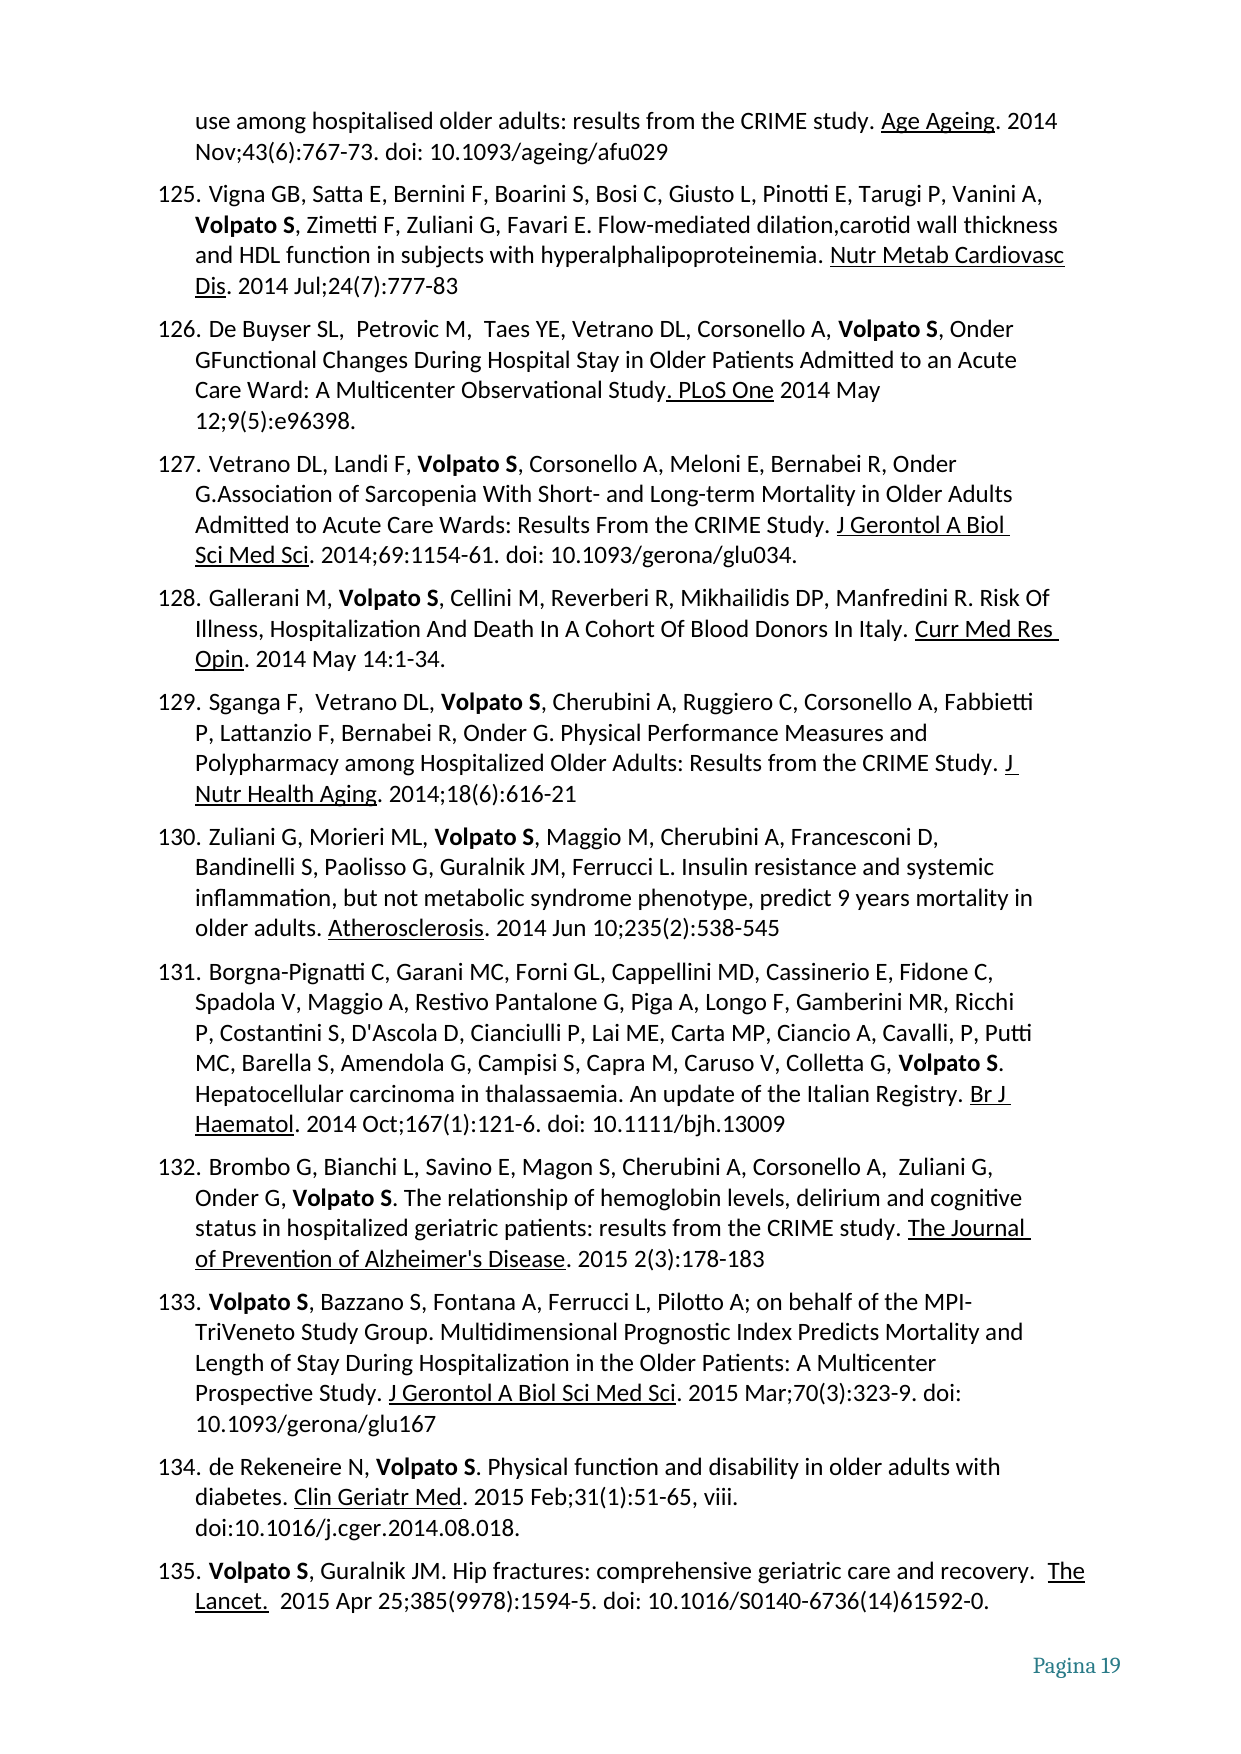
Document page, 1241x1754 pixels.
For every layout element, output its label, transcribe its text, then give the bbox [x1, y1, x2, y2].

list Vigna GB, Satta E, Bernini F, Boarini S, Bosi C, Giusto L, Pinotti E, Tarugi P, Vanini A, Volpato S, Zimetti F, Zuliani G, Favari E. Flow-mediated dilation,carotid wall thickness and HDL function in subjects with hyperalphalipoproteinemia. Nutr Metab Cardiovasc Dis. 2014 Jul;24(7):777-83 [157, 179, 1065, 301]
list Brombo G, Bianchi L, Savino E, Magon S, Cherubini A, Corsonello A, Zuliani G, Onder G, Volpato S. The relationship of hemoglobin levels, delirium and cognitive status in hospitalized geriatric patients: results from the CRIME study. The Journal of Prevention of Alzheimer's Disease. 2015 2(3):178-183 [157, 1151, 1035, 1273]
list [157, 105, 1086, 166]
list Sganga F, Vetrano DL, Volpato S, Cherubini A, Ruggiero C, Corsonello A, Fabbietti P, Lattanzio F, Bernabei R, Onder G. Physical Performance Measures and Polypharmacy among Hospitalized Older Adults: Results from the CRIME Study. J Nutr Health Aging. 2014;18(6):616-21 [157, 686, 1035, 808]
list Gallerani M, Volpato S, Cellini M, Reverberi R, Mikhailidis DP, Manfredini R. Risk Of Illness, Hospitalization And Death In A Cohort Of Blood Donors In Italy. Curr Med Res Opin. 2014 May 14:1-34. [157, 582, 1086, 674]
list de Rekeneire N, Volpato S. Physical function and disability in older adults with diabetes. Clin Geriatr Med. 2015 Feb;31(1):51-65, viii. doi:10.1016/j.cger.2014.08.018. [157, 1451, 1035, 1542]
list Vetrano DL, Landi F, Volpato S, Corsonello A, Meloni E, Bernabei R, Onder G.Association of Sarcopenia With Short- and Long-term Mortality in Older Adults Admitted to Acute Care Wards: Results From the CRIME Study. J Gerontol A Biol Sci Med Sci. 2014;69:1154-61. doi: 10.1093/gerona/glu034. [157, 448, 1035, 570]
list Volpato S, Guralnik JM. Hip fractures: comprehensive geriatric care and recovery. The Lancet. 2015 Apr 25;385(9978):1594-5. doi: 10.1016/S0140-6736(14)61592-0. [157, 1555, 1086, 1616]
list Zuliani G, Morieri ML, Volpato S, Maggio M, Cherubini A, Francesconi D, Bandinelli S, Paolisso G, Guralnik JM, Ferrucci L. Insulin resistance and systemic inflammation, but not metabolic syndrome phenotype, predict 9 years mortality in older adults. Atherosclerosis. 2014 Jun 10;235(2):538-545 [157, 821, 1035, 943]
list De Buyser SL, Petrovic M, Taes YE, Vetrano DL, Corsonello A, Volpato S, Onder GFunctional Changes During Hospital Stay in Older Patients Admitted to an Acute Care Ward: A Multicenter Observational Study. PLoS One 2014 May 12;9(5):e96398. [157, 313, 1035, 435]
list Borgna-Pignatti C, Garani MC, Forni GL, Cappellini MD, Cassinerio E, Fidone C, Spadola V, Maggio A, Restivo Pantalone G, Piga A, Longo F, Gamberini MR, Ricchi P, Costantini S, D'Ascola D, Cianciulli P, Lai ME, Carta MP, Ciancio A, Cavalli, P, Putti MC, Barella S, Amendola G, Campisi S, Capra M, Caruso V, Colletta G, Volpato S. Hepatocellular carcinoma in thalassaemia. An update of the Italian Registry. Br J Haematol. 2014 Oct;167(1):121-6. doi: 10.1111/bjh.13009 [157, 956, 1035, 1139]
list Volpato S, Bazzano S, Fontana A, Ferrucci L, Pilotto A; on behalf of the MPI-TriVeneto Study Group. Multidimensional Prognostic Index Predicts Mortality and Length of Stay During Hospitalization in the Older Patients: A Multicenter Prospective Study. J Gerontol A Biol Sci Med Sci. 2015 Mar;70(3):323-9. doi: 10.1093/gerona/glu167 [157, 1286, 1035, 1438]
